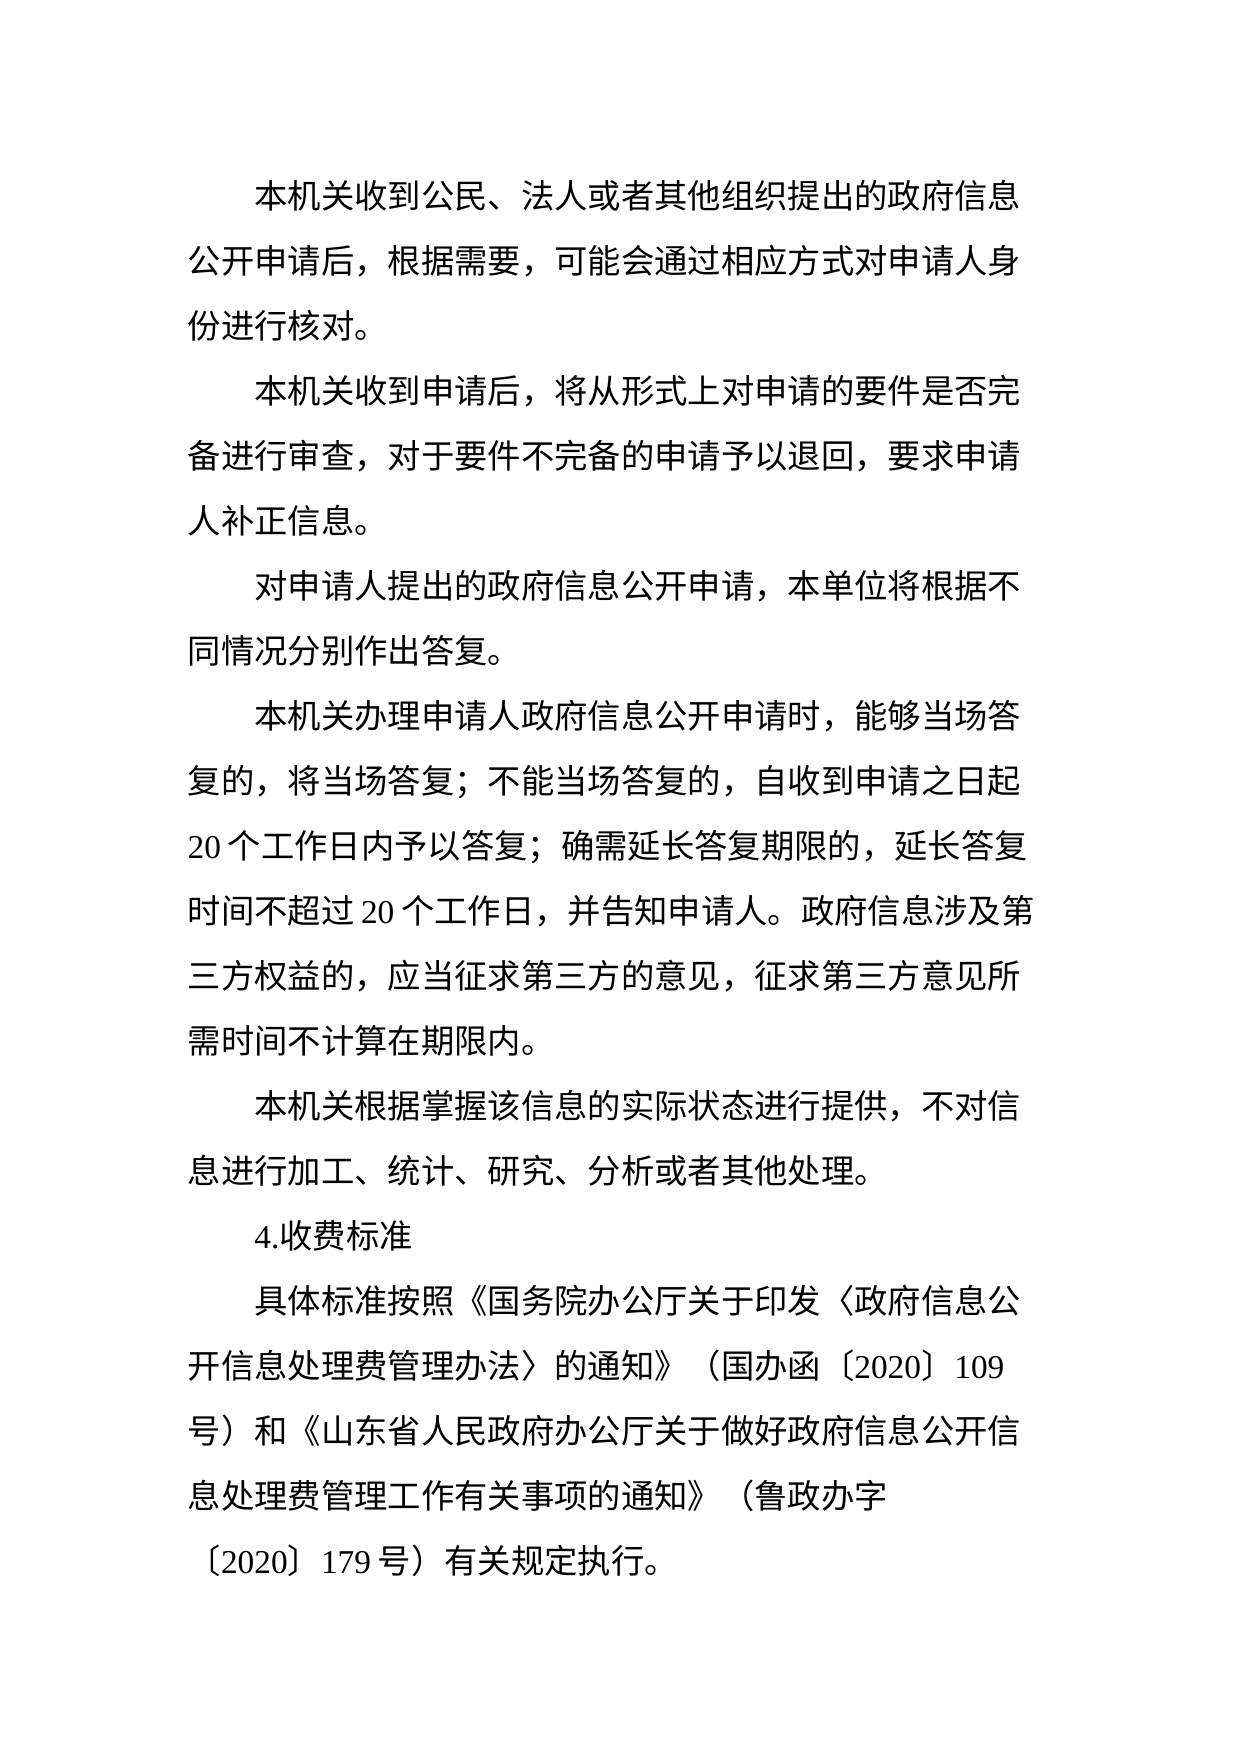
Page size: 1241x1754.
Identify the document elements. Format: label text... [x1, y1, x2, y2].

text 对申请人提出的政府信息公开申请，本单位将根据不同情况分别作出答复。 [187, 552, 1053, 682]
text 本机关收到申请后，将从形式上对申请的要件是否完备进行审查，对于要件不完备的申请予以退回，要求申请人补正信息。 [187, 357, 1053, 552]
text 4.收费标准 [187, 1202, 1053, 1267]
text 本机关根据掌握该信息的实际状态进行提供，不对信息进行加工、统计、研究、分析或者其他处理。 [187, 1072, 1053, 1202]
text 本机关收到公民、法人或者其他组织提出的政府信息公开申请后，根据需要，可能会通过相应方式对申请人身份进行核对。 [187, 162, 1053, 357]
text 具体标准按照《国务院办公厅关于印发〈政府信息公开信息处理费管理办法〉的通知》（国办函〔2020〕109号）和《山东省人民政府办公厅关于做好政府信息公开信息处理费管理工作有关事项的通知》（鲁政办字〔2020〕179号）有关规定执行。 [187, 1267, 1053, 1592]
text 本机关办理申请人政府信息公开申请时，能够当场答复的，将当场答复；不能当场答复的，自收到申请之日起20个工作日内予以答复；确需延长答复期限的，延长答复时间不超过20个工作日，并告知申请人。政府信息涉及第三方权益的，应当征求第三方的意见，征求第三方意见所需时间不计算在期限内。 [187, 682, 1053, 1072]
